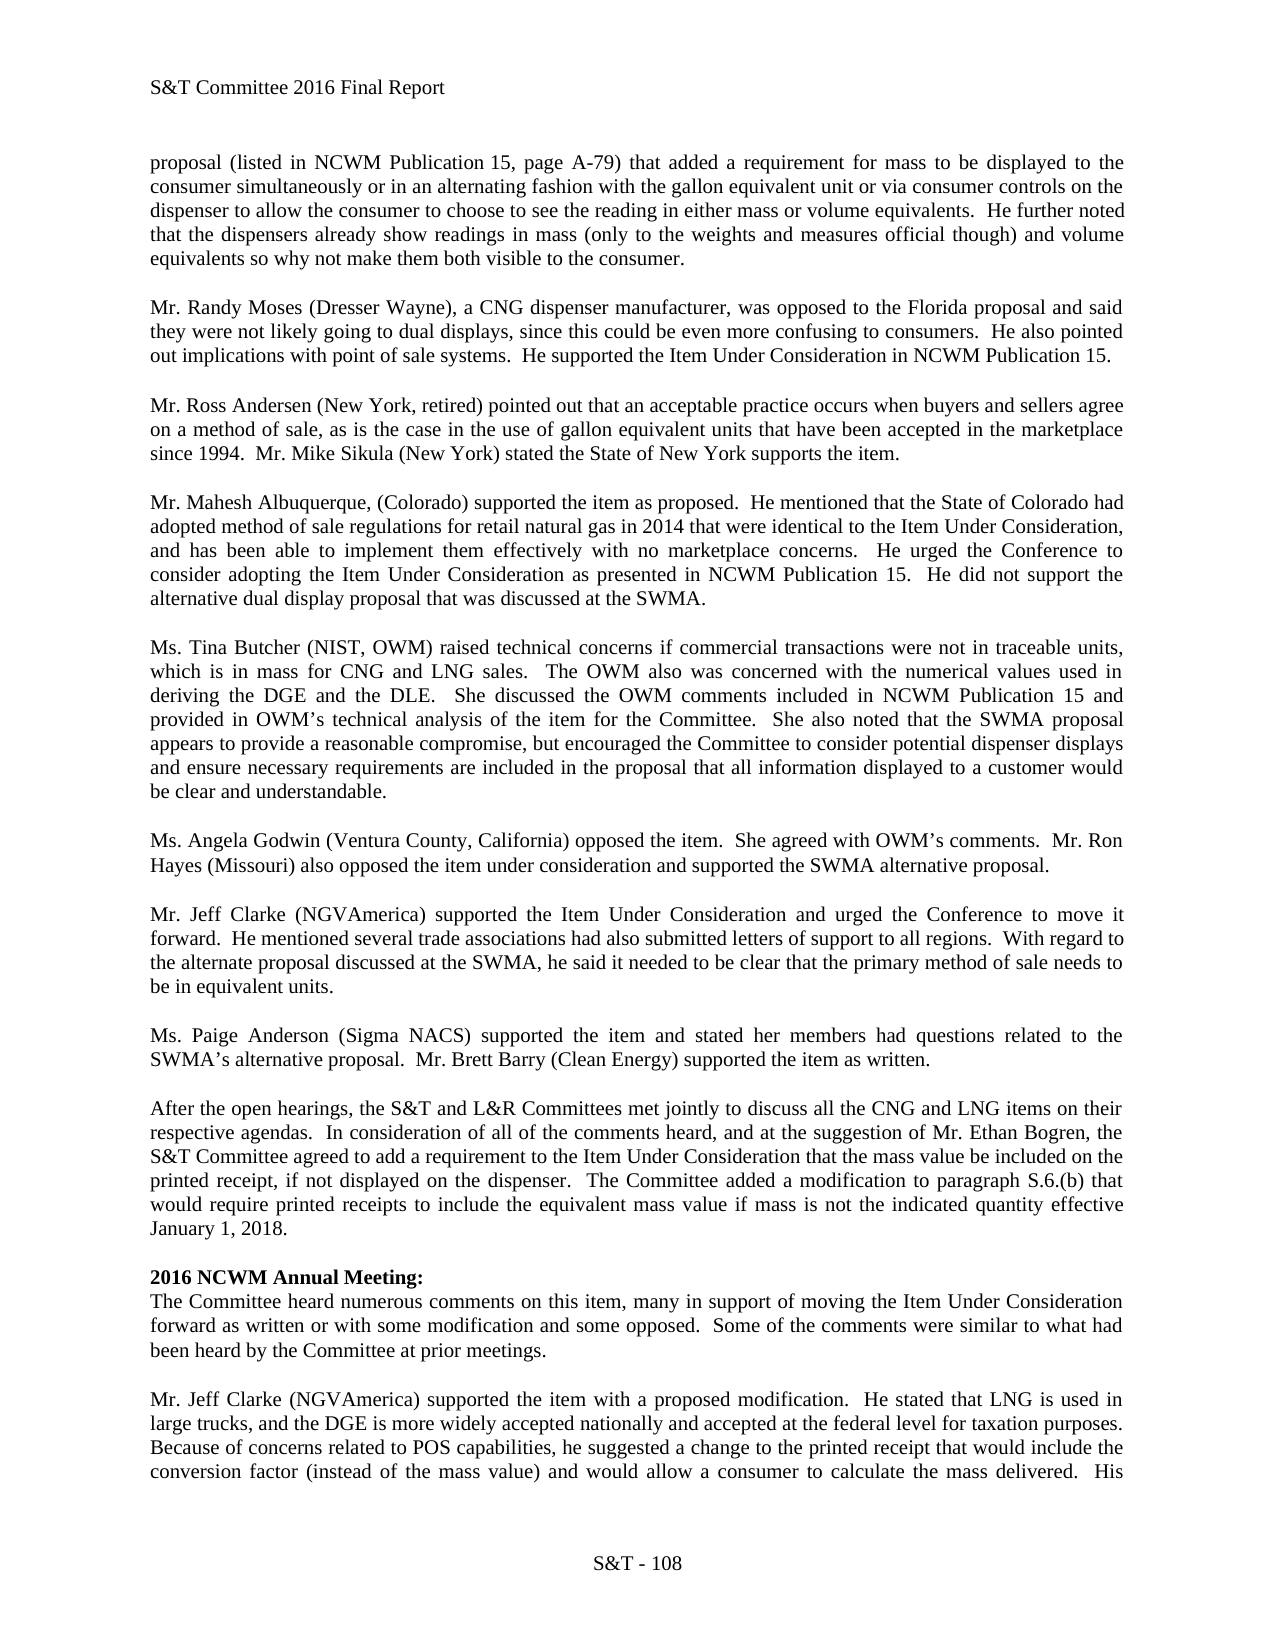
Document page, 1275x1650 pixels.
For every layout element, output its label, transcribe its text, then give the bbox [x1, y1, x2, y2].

text Ms. Paige Anderson (Sigma NACS) supported the item and stated her members had questions related to the SWMA’s alternative proposal. Mr. Brett Barry (Clean Energy) supported the item as written. [150, 1023, 1125, 1071]
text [150, 150, 1125, 270]
text Mr. Randy Moses (Dresser Wayne), a CNG dispenser manufacturer, was opposed to the Florida proposal and said they were not likely going to dual displays, since this could be even more confusing to consumers. He also pointed out implications with point of sale systems. He supported the Item Under Consideration in NCWM Publication 15. [150, 295, 1125, 367]
text After the open hearings, the S&T and L&R Committees met jointly to discuss all the CNG and LNG items on their respective agendas. In consideration of all of the comments heard, and at the suggestion of Mr. Ethan Bogren, the S&T Committee agreed to add a requirement to the Item Under Consideration that the mass value be included on the printed receipt, if not displayed on the dispenser. The Committee added a modification to paragraph S.6.(b) that would require printed receipts to include the equivalent mass value if mass is not the indicated quantity effective January 1, 2018. [150, 1096, 1125, 1240]
text Mr. Ross Andersen (New York, retired) pointed out that an acceptable practice occurs when buyers and sellers agree on a method of sale, as is the case in the use of gallon equivalent units that have been accepted in the marketplace since 1994. Mr. Mike Sikula (New York) stated the State of New York supports the item. [150, 392, 1125, 465]
text The Committee heard numerous comments on this item, many in support of moving the Item Under Consideration forward as written or with some modification and some opposed. Some of the comments were similar to what had been heard by the Committee at prior meetings. [150, 1289, 1125, 1362]
text Mr. Jeff Clarke (NGVAmerica) supported the Item Under Consideration and urged the Conference to move it forward. He mentioned several trade associations had also submitted letters of support to all regions. With regard to the alternate proposal discussed at the SWMA, he said it needed to be clear that the primary method of sale needs to be in equivalent units. [150, 902, 1125, 998]
text Mr. Mahesh Albuquerque, (Colorado) supported the item as proposed. He mentioned that the State of Colorado had adopted method of sale regulations for retail natural gas in 2014 that were identical to the Item Under Consideration, and has been able to implement them effectively with no marketplace concerns. He urged the Conference to consider adopting the Item Under Consideration as presented in NCWM Publication 15. He did not support the alternative dual display proposal that was discussed at the SWMA. [150, 490, 1125, 610]
text Ms. Tina Butcher (NIST, OWM) raised technical concerns if commercial transactions were not in traceable units, which is in mass for CNG and LNG sales. The OWM also was concerned with the numerical values used in deriving the DGE and the DLE. She discussed the OWM comments included in NCWM Publication 15 and provided in OWM’s technical analysis of the item for the Committee. She also noted that the SWMA proposal appears to provide a reasonable compromise, but encouraged the Committee to consider potential dispenser displays and ensure necessary requirements are included in the proposal that all information displayed to a customer would be clear and understandable. [150, 635, 1125, 803]
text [150, 1387, 1125, 1483]
text 2016 NCWM Annual Meeting: [150, 1265, 1125, 1289]
text Ms. Angela Godwin (Ventura County, California) opposed the item. She agreed with OWM’s comments. Mr. Ron Hayes (Missouri) also opposed the item under consideration and supported the SWMA alternative proposal. [150, 828, 1125, 877]
